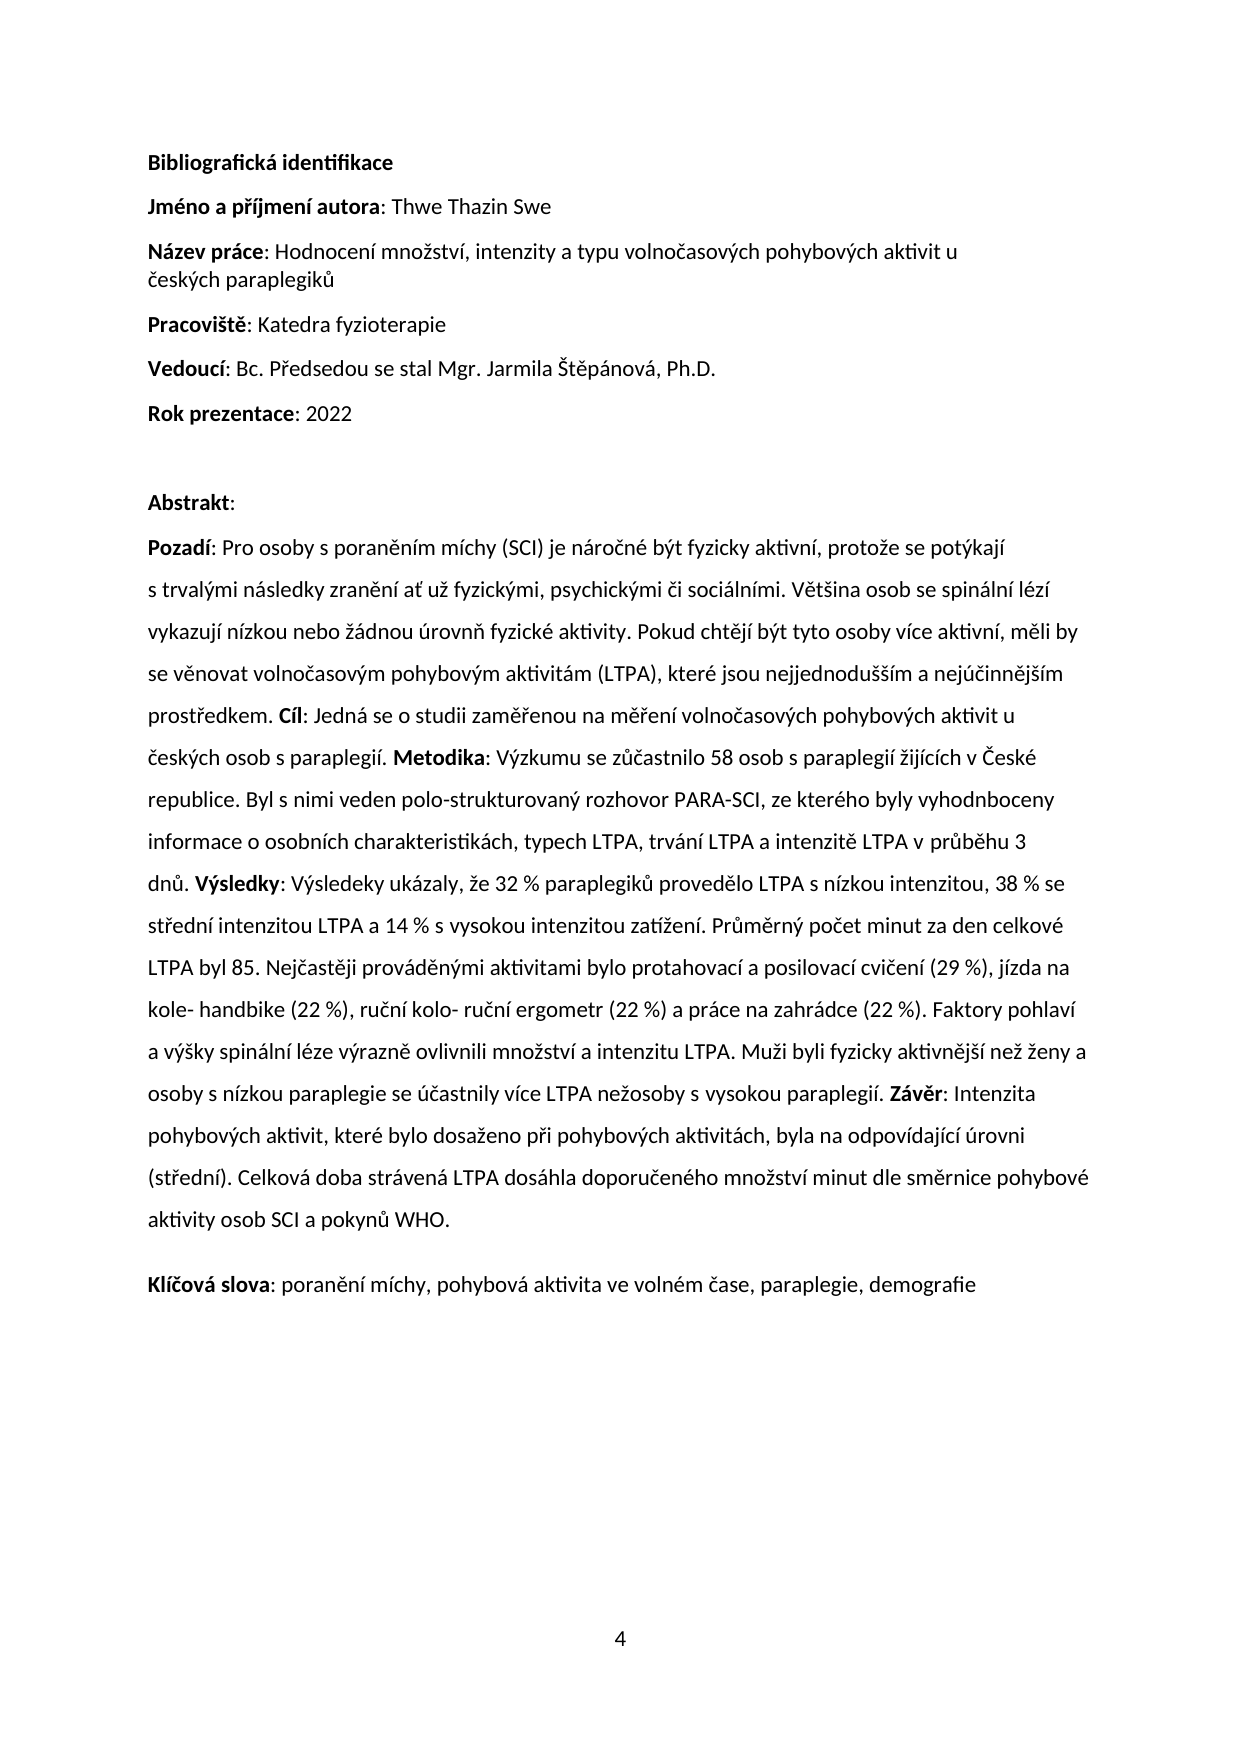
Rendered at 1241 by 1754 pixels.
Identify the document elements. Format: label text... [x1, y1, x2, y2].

text Abstrakt: [148, 488, 1093, 516]
text Pozadí: Pro osoby s poraněním míchy (SCI) je náročné být fyzicky aktivní, protože se potýkají s trvalými následky zranění ať už fyzickými, psychickými či sociálními. Většina osob se spinální lézí vykazují nízkou nebo žádnou úrovnň fyzické aktivity. Pokud chtějí být tyto osoby více aktivní, měli by se věnovat volnočasovým pohybovým aktivitám (LTPA), které jsou nejjednodušším a nejúčinnějším prostředkem. Cíl: Jedná se o studii zaměřenou na měření volnočasových pohybových aktivit u českých osob s paraplegií. Metodika: Výzkumu se zůčastnilo 58 osob s paraplegií žijících v České republice. Byl s nimi veden polo-strukturovaný rozhovor PARA-SCI, ze kterého byly vyhodnboceny informace o osobních charakteristikách, typech LTPA, trvání LTPA a intenzitě LTPA v průběhu 3 dnů. Výsledky: Výsledeky ukázaly, že 32 % paraplegiků provedělo LTPA s nízkou intenzitou, 38 % se střední intenzitou LTPA a 14 % s vysokou intenzitou zatížení. Průměrný počet minut za den celkové LTPA byl 85. Nejčastěji prováděnými aktivitami bylo protahovací a posilovací cvičení (29 %), jízda na kole- handbike (22 %), ruční kolo- ruční ergometr (22 %) a práce na zahrádce (22 %). Faktory pohlaví a výšky spinální léze výrazně ovlivnili množství a intenzitu LTPA. Muži byli fyzicky aktivnější než ženy a osoby s nízkou paraplegie se účastnily více LTPA nežosoby s vysokou paraplegií. Závěr: Intenzita pohybových aktivit, které bylo dosaženo při pohybových aktivitách, byla na odpovídající úrovni (střední). Celková doba strávená LTPA dosáhla doporučeného množství minut dle směrnice pohybové aktivity osob SCI a pokynů WHO. [148, 533, 1093, 1233]
text Rok prezentace: 2022 [148, 399, 1093, 427]
text Název práce: Hodnocení množství, intenzity a typu volnočasových pohybových aktivit u českých paraplegiků [148, 237, 1093, 293]
text Bibliografická identifikace [148, 148, 1093, 176]
text Pracoviště: Katedra fyzioterapie [148, 310, 1093, 338]
text Jméno a příjmení autora: Thwe Thazin Swe [148, 192, 1093, 220]
text Vedoucí: Bc. Předsedou se stal Mgr. Jarmila Štěpánová, Ph.D. [148, 354, 1093, 382]
text Klíčová slova: poranění míchy, pohybová aktivita ve volném čase, paraplegie, demografie [148, 1263, 1093, 1298]
